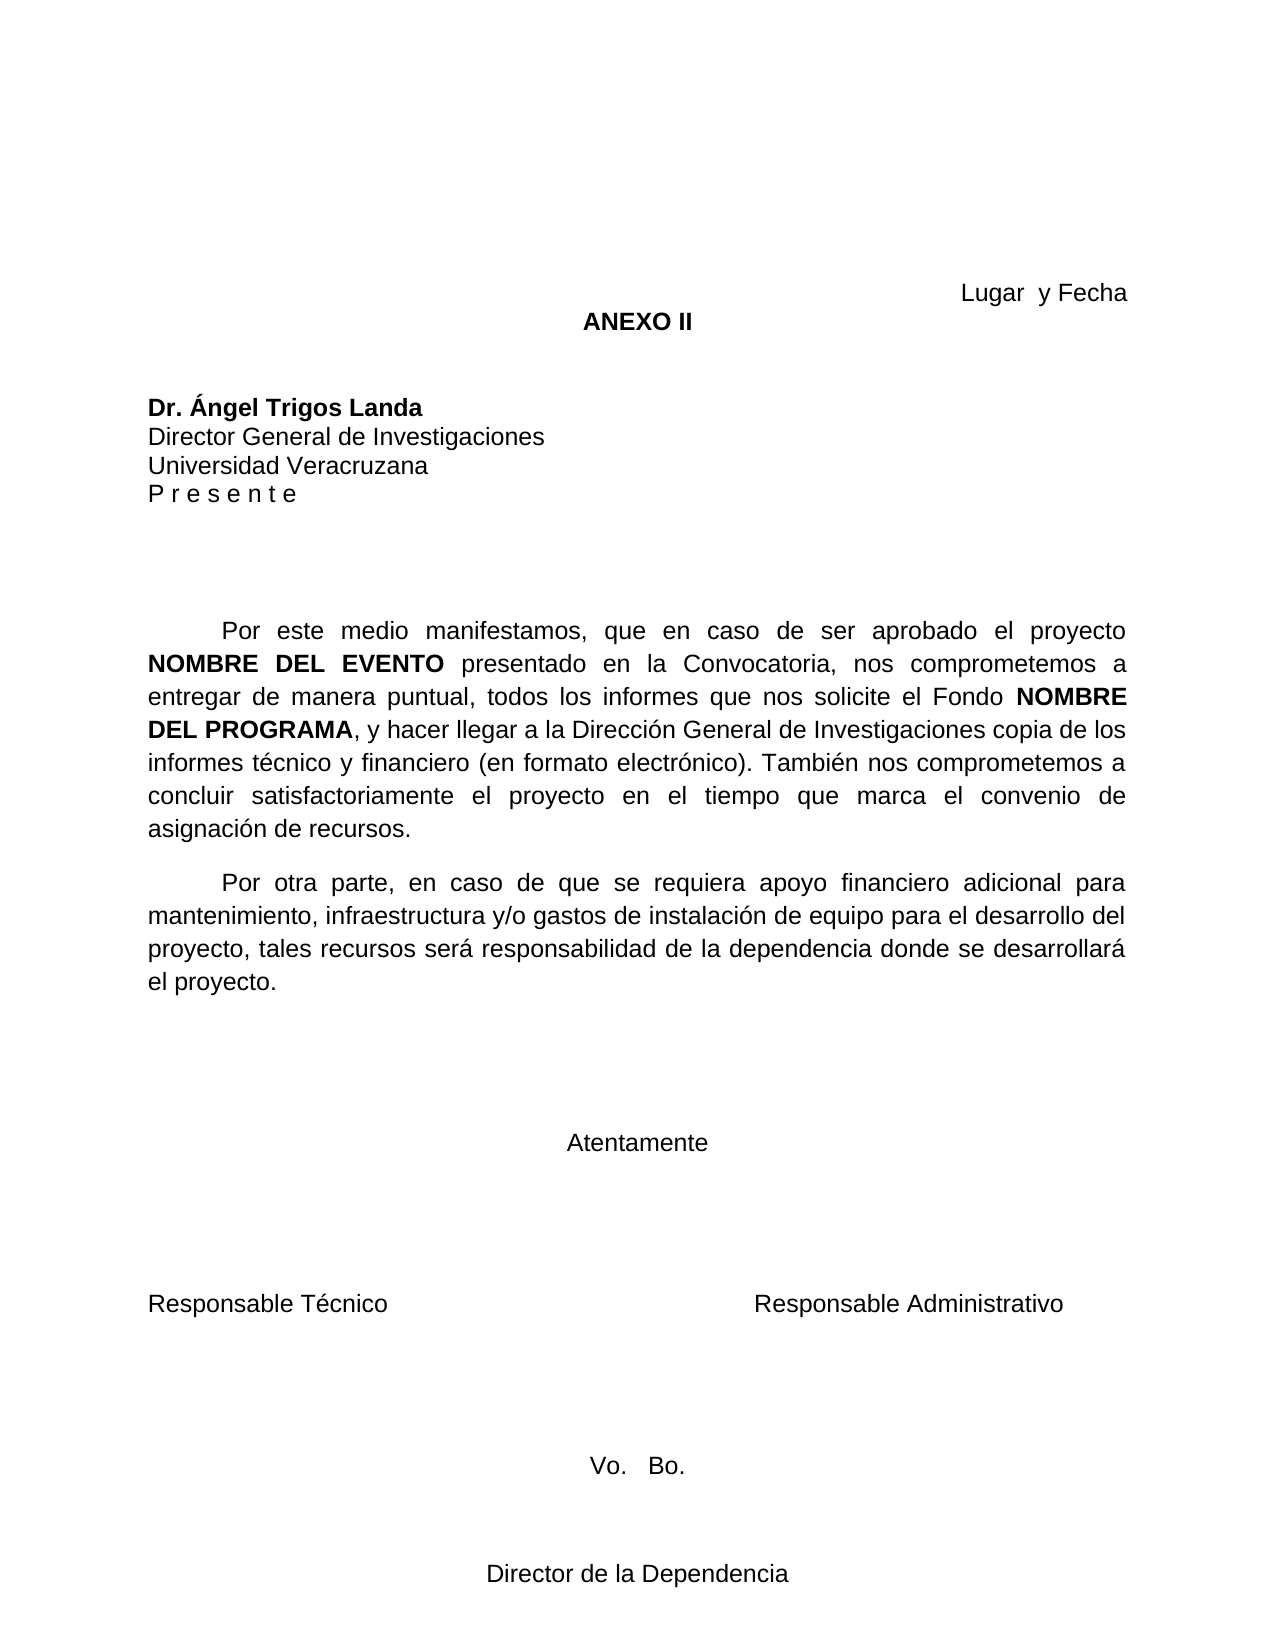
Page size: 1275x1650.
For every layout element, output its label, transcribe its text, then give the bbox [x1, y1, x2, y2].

text Por este medio manifestamos, que en caso de ser aprobado el proyecto NOMBRE DEL EVENTO presentado en la Convocatoria, nos comprometemos a entregar de manera puntual, todos los informes que nos solicite el Fondo NOMBRE DEL PROGRAMA, y hacer llegar a la Dirección General de Investigaciones copia de los informes técnico y financiero (en formato electrónico). También nos comprometemos a concluir satisfactoriamente el proyecto en el tiempo que marca el convenio de asignación de recursos. [148, 616, 1127, 843]
text Atentamente [148, 1128, 1127, 1157]
text Por otra parte, en caso de que se requiera apoyo financiero adicional para mantenimiento, infraestructura y/o gastos de instalación de equipo para el desarrollo del proyecto, tales recursos será responsabilidad de la dependencia donde se desarrollará el proyecto. [148, 868, 1127, 996]
text Director de la Dependencia [148, 1559, 1127, 1587]
text Dr. Ángel Trigos Landa [148, 393, 1039, 422]
text Director General de Investigaciones [148, 422, 1127, 451]
text Lugar y Fecha [148, 278, 1127, 307]
text ANEXO II [148, 307, 1127, 336]
text P r e s e n t e [148, 479, 1127, 508]
text Universidad Veracruzana [148, 451, 1127, 479]
text Responsable Técnico Responsable Administrativo [148, 1289, 1127, 1318]
text Vo. Bo. [148, 1451, 1127, 1480]
